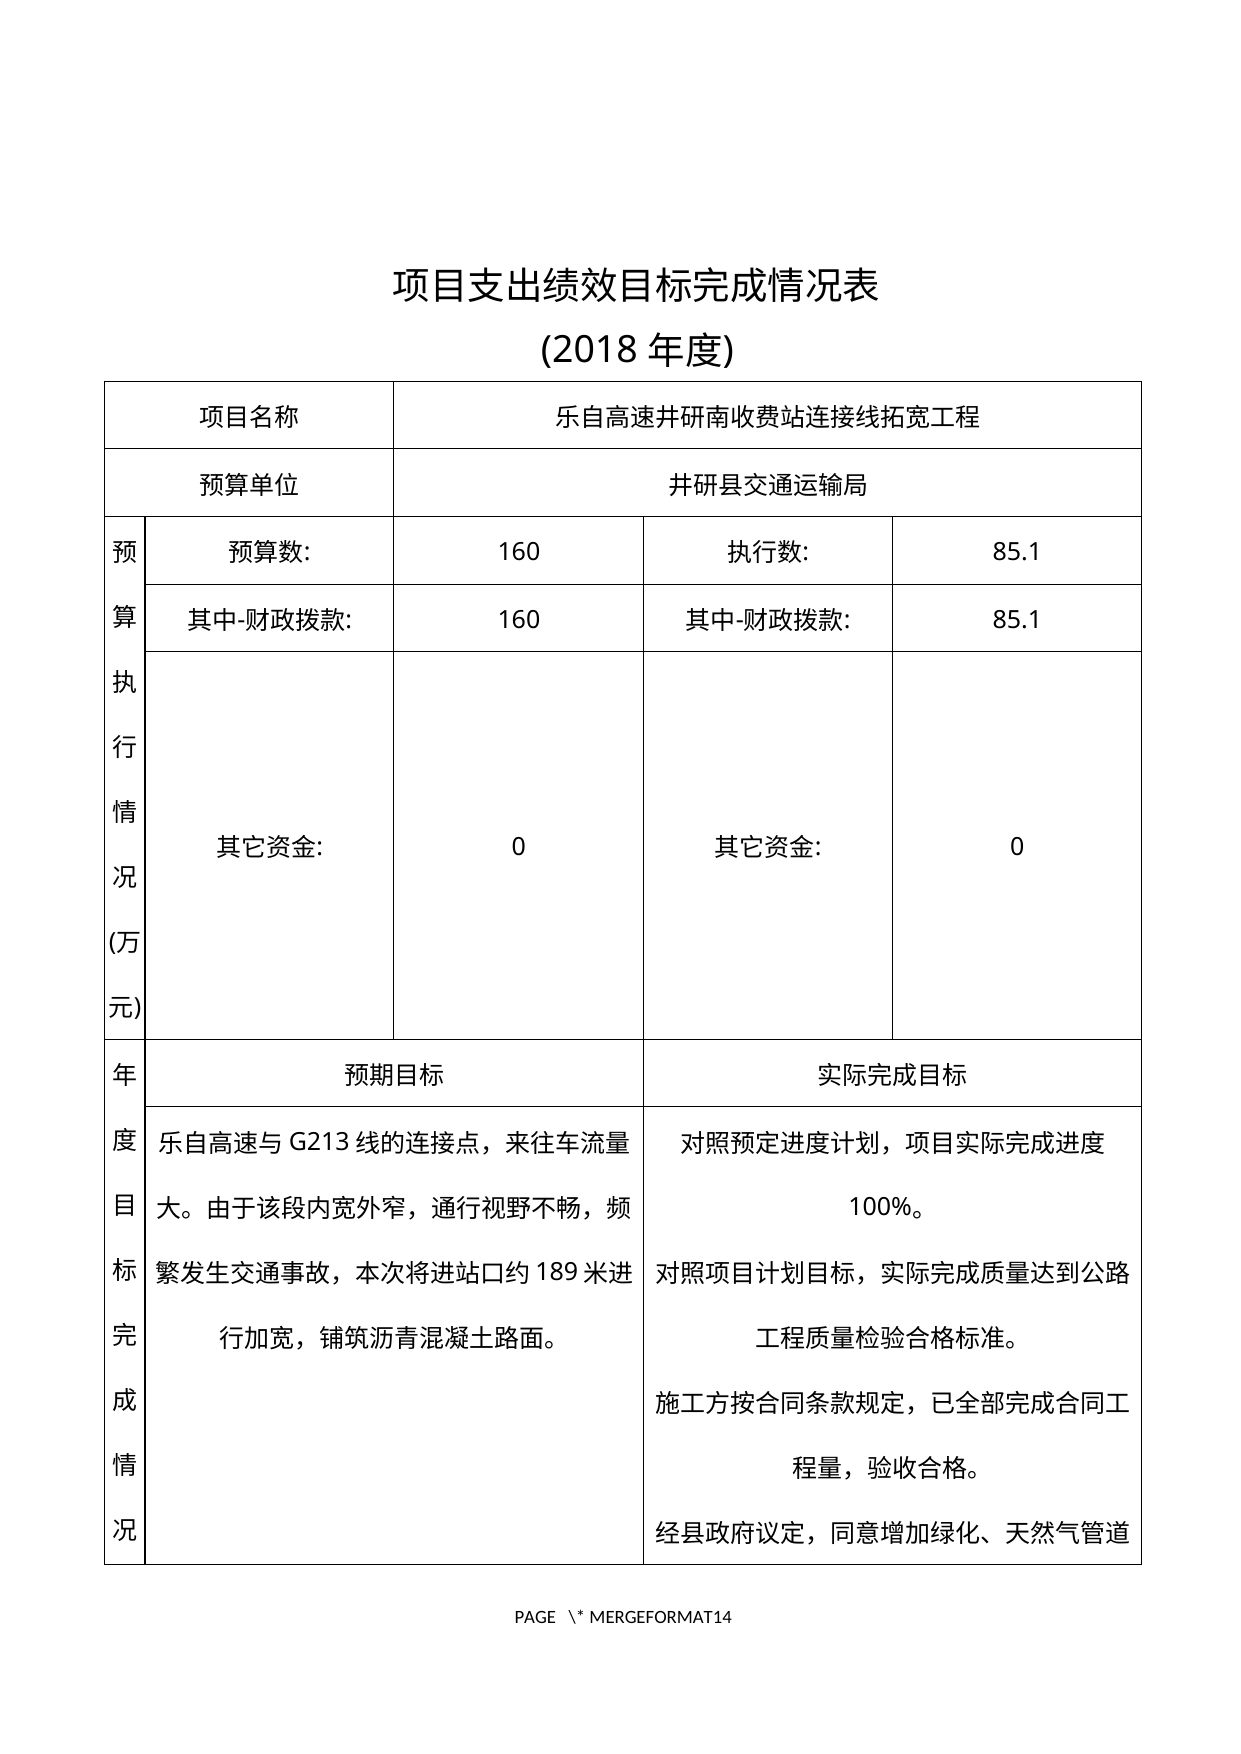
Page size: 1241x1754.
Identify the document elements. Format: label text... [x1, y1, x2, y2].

table_cell 执行数: [644, 517, 892, 583]
table_cell 其中-财政拨款: [644, 585, 892, 651]
table_cell 井研县交通运输局 [394, 449, 1141, 516]
table_cell 0 [893, 652, 1141, 1038]
table_cell 年度目标完成情况 [105, 1040, 144, 1564]
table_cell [146, 1107, 643, 1564]
table_cell 160 [394, 585, 643, 651]
table_cell 预期目标 [146, 1040, 643, 1106]
table_header 项目支出绩效目标完成情况表 (2018 年度) [104, 249, 1142, 381]
table_cell 预算执行情况(万元) [105, 517, 144, 1038]
table_cell 160 [394, 517, 643, 583]
table_cell 85.1 [893, 585, 1141, 651]
table_cell 85.1 [893, 517, 1141, 583]
table_cell 实际完成目标 [644, 1040, 1141, 1106]
table_cell 预算单位 [105, 449, 393, 516]
table_cell 其它资金: [146, 652, 393, 1038]
table_cell 预算数: [146, 517, 393, 583]
table_cell 其它资金: [644, 652, 892, 1038]
table_cell 0 [394, 652, 643, 1038]
table_cell 项目名称 [105, 382, 393, 448]
table_cell 其中-财政拨款: [146, 585, 393, 651]
table_cell 乐自高速井研南收费站连接线拓宽工程 [394, 382, 1141, 448]
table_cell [644, 1107, 1141, 1564]
